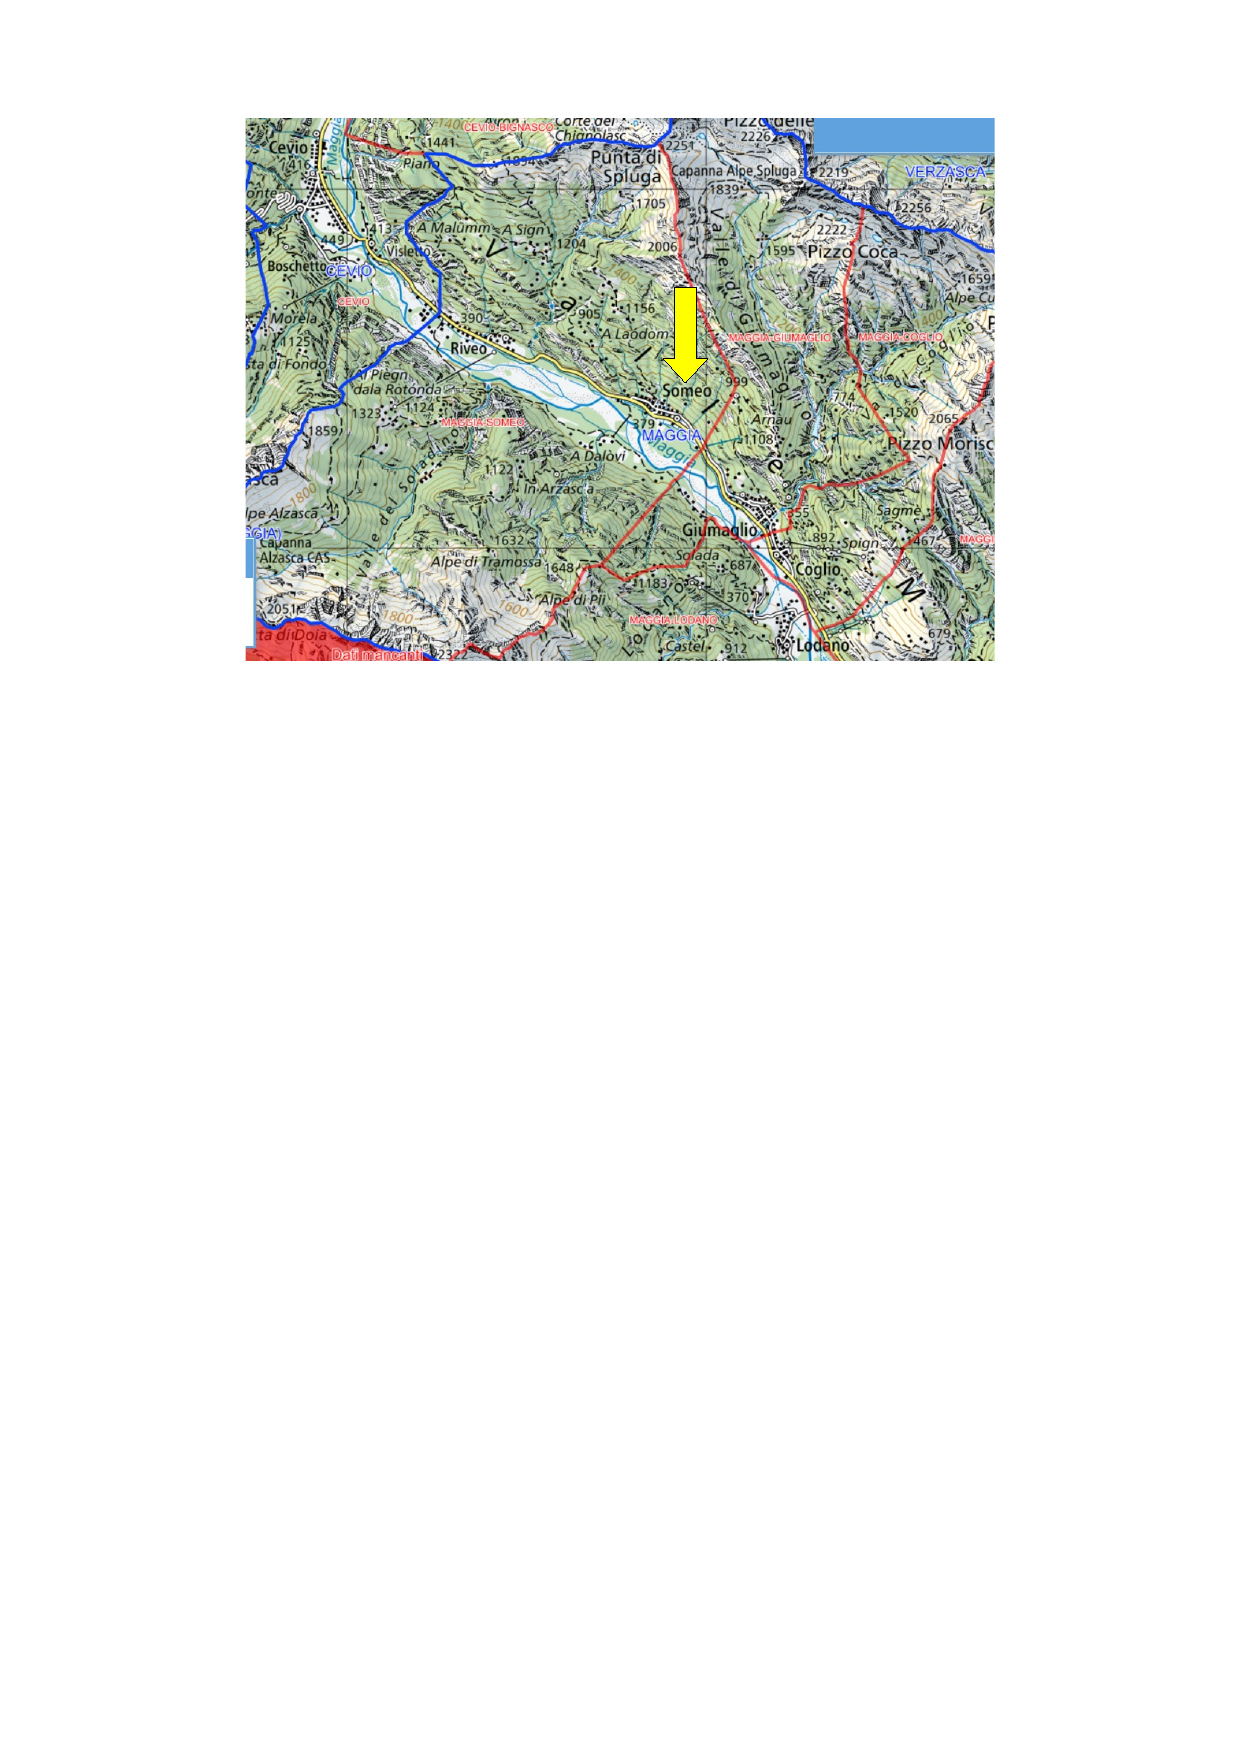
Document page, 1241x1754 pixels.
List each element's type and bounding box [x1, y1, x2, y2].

picture [245, 118, 995, 661]
